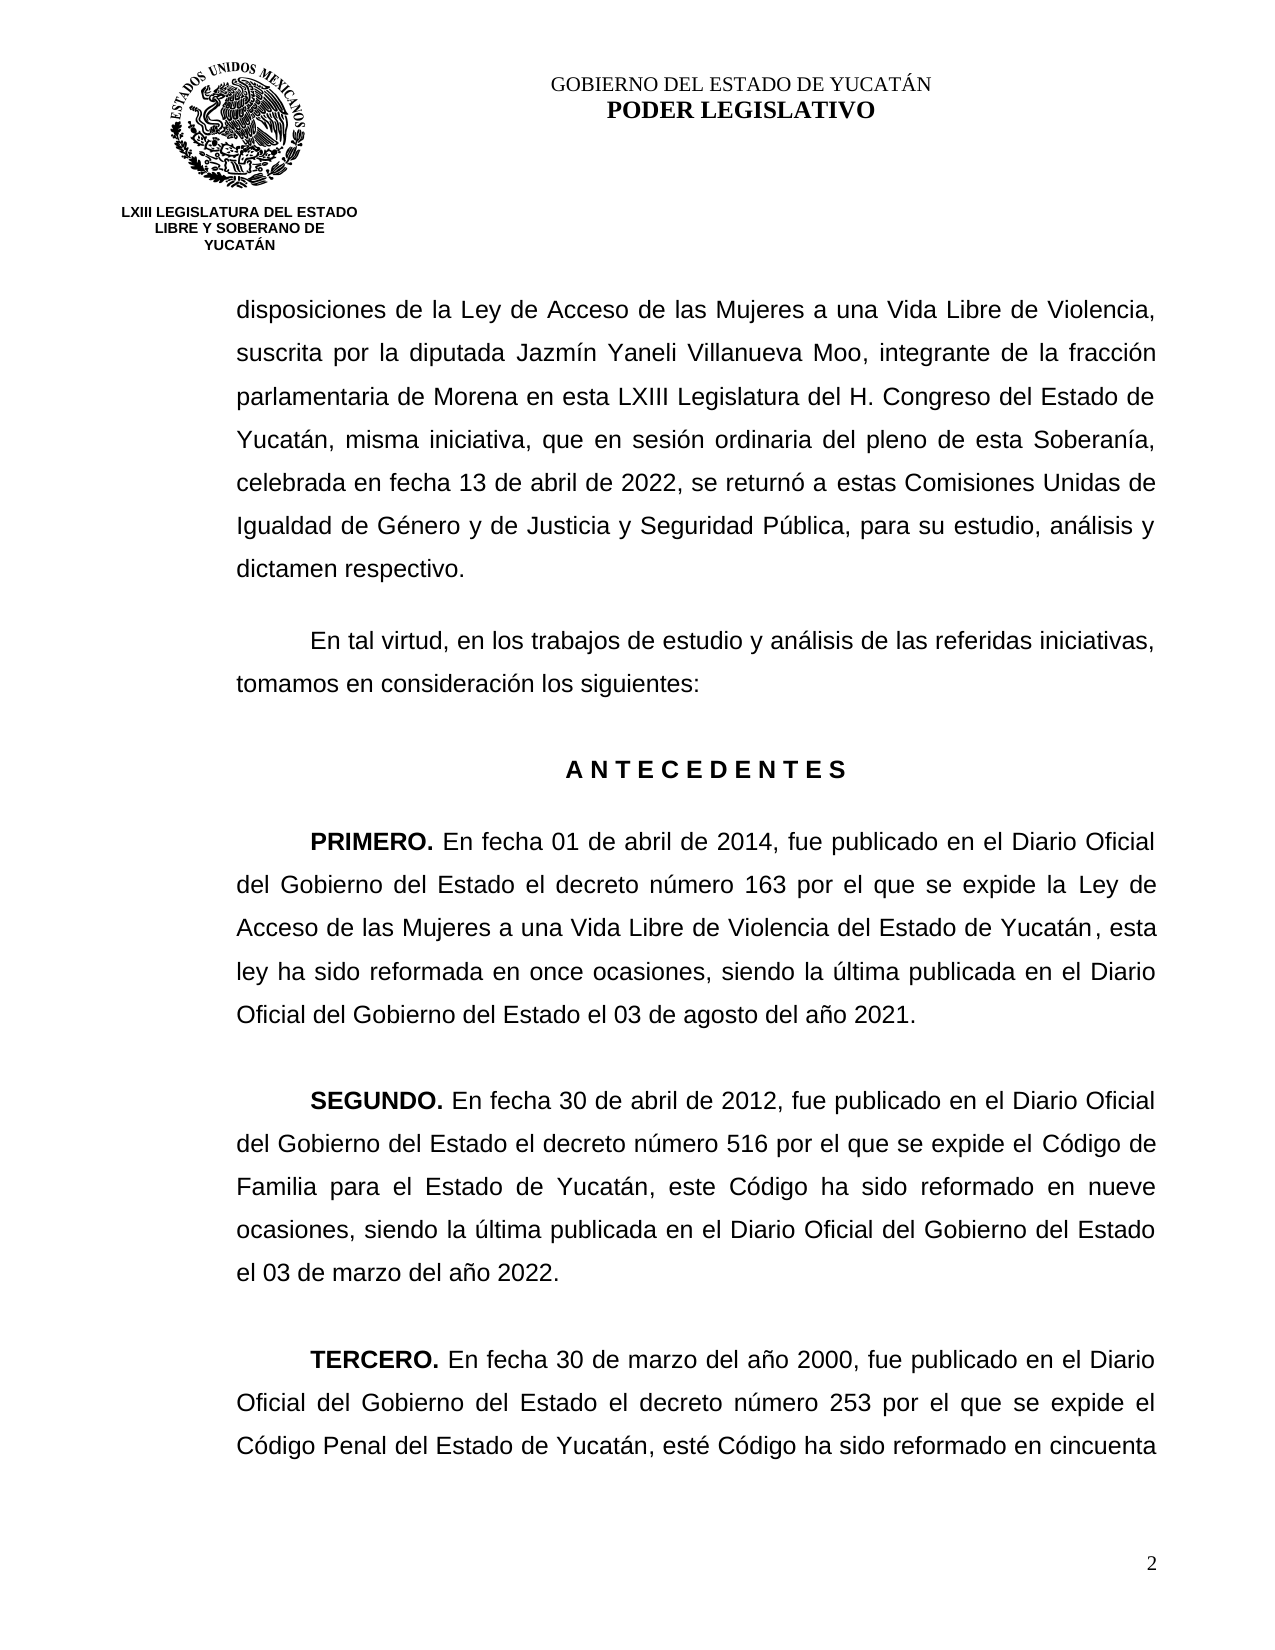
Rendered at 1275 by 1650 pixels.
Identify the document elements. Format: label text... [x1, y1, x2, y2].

text En tal virtud, en los trabajos de estudio y análisis de las referidas iniciativas, tomamos en consideración los siguientes: [236, 626, 1157, 698]
picture [137, 31, 338, 219]
text PRIMERO. En fecha 01 de abril de 2014, fue publicado en el Diario Oficial del Gobierno del Estado el decreto número 163 por el que se expide la Ley de Acceso de las Mujeres a una Vida Libre de Violencia del Estado de Yucatán, esta ley ha sido reformada en once ocasiones, siendo la última publicada en el Diario Oficial del Gobierno del Estado el 03 de agosto del año 2021. [236, 827, 1157, 1028]
text A N T E C E D E N T E S [236, 755, 1157, 784]
text SEGUNDO. En fecha 30 de abril de 2012, fue publicado en el Diario Oficial del Gobierno del Estado el decreto número 516 por el que se expide el Código de Familia para el Estado de Yucatán, este Código ha sido reformado en nueve ocasiones, siendo la última publicada en el Diario Oficial del Gobierno del Estado el 03 de marzo del año 2022. [236, 1086, 1157, 1287]
